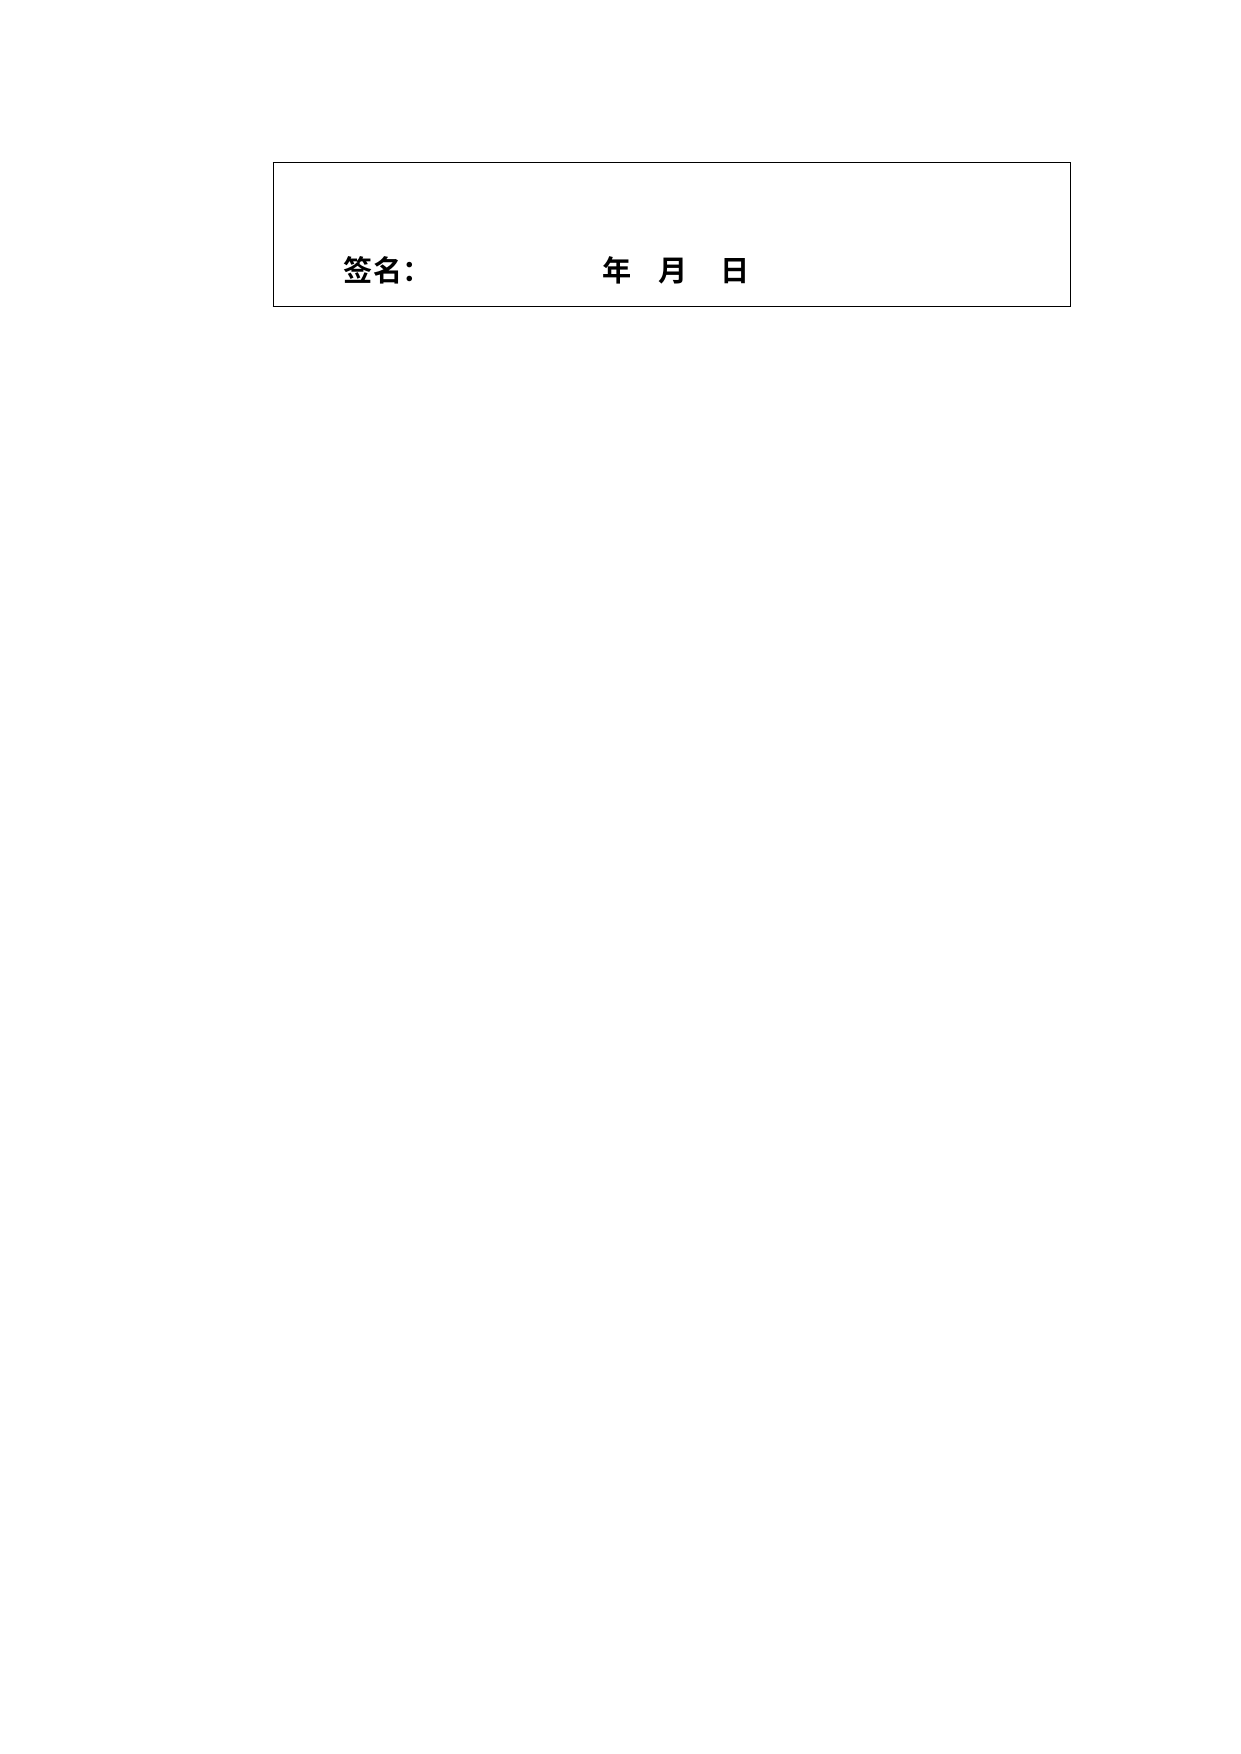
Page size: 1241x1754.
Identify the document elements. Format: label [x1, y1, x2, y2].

table_header [274, 163, 1070, 306]
